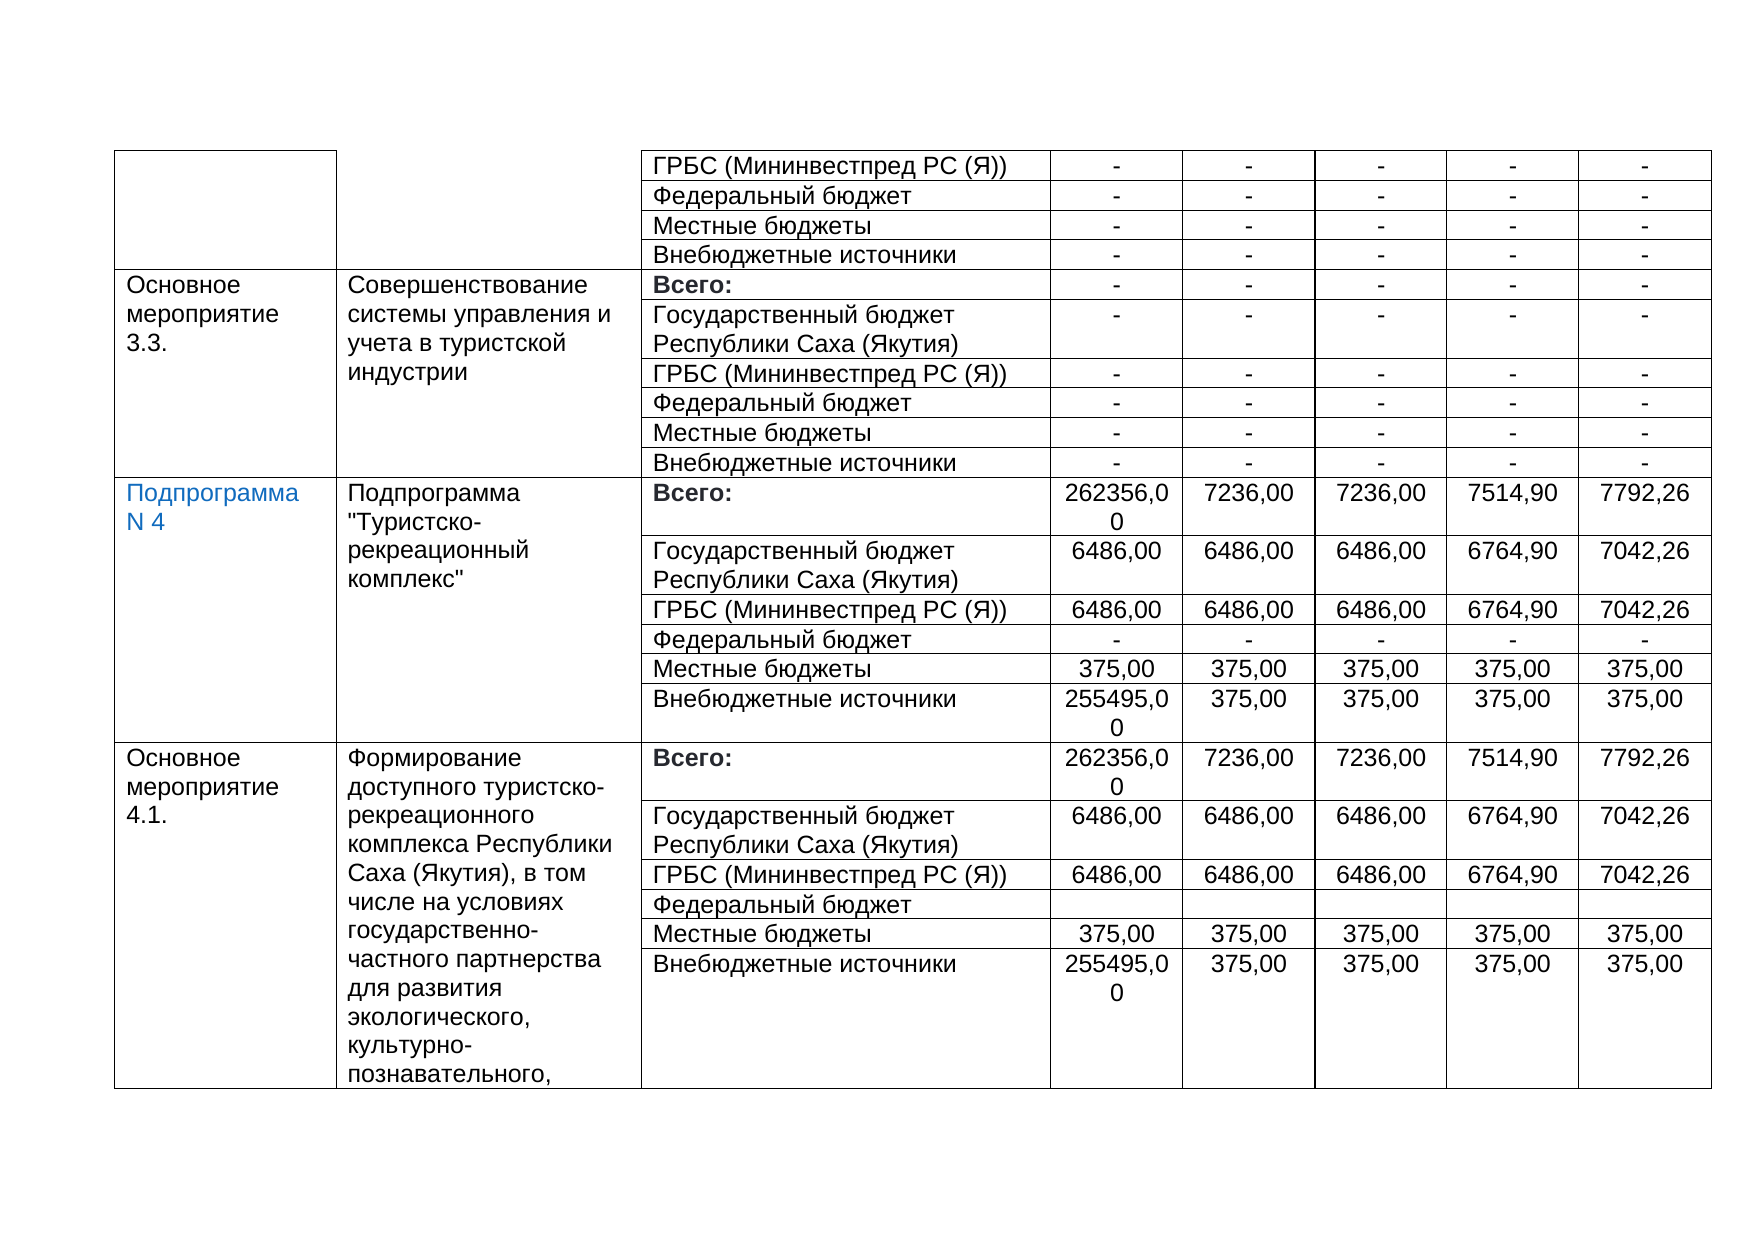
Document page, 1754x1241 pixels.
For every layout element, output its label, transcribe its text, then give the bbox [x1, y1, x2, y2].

table_cell - [1316, 625, 1446, 653]
table_cell 7514,90 [1447, 478, 1578, 535]
table_cell - [1051, 418, 1182, 447]
table_cell - [1447, 270, 1578, 299]
table_cell 375,00 [1316, 919, 1446, 948]
table_cell 7236,00 [1316, 743, 1446, 800]
table_cell ГРБС (Мининвестпред РС (Я)) [642, 860, 1050, 888]
table_cell 7042,26 [1579, 860, 1711, 888]
table_cell 375,00 [1051, 919, 1182, 948]
table_cell 7792,26 [1579, 478, 1711, 535]
table_cell 7792,26 [1579, 743, 1711, 800]
table_cell - [1316, 359, 1446, 387]
table_cell 6486,00 [1183, 801, 1314, 859]
table_cell - [1316, 181, 1446, 209]
table_cell - [1316, 240, 1446, 269]
table_cell 6486,00 [1316, 801, 1446, 859]
table_cell Всего: [642, 270, 1050, 299]
table_cell 6486,00 [1051, 536, 1182, 594]
table_cell [1183, 890, 1314, 918]
table_cell - [1051, 151, 1182, 180]
table_cell [1579, 890, 1711, 918]
table_cell - [1447, 300, 1578, 357]
table_cell 6486,00 [1316, 860, 1446, 888]
table_cell 375,00 [1316, 654, 1446, 683]
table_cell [642, 300, 1050, 357]
table_cell - [1183, 270, 1314, 299]
table_cell 6764,90 [1447, 801, 1578, 859]
table_cell [1316, 890, 1446, 918]
table_cell 375,00 [1579, 949, 1711, 1088]
table_cell ГРБС (Мининвестпред РС (Я)) [642, 359, 1050, 387]
table_cell 375,00 [1183, 654, 1314, 683]
table_cell [1447, 890, 1578, 918]
table_cell - [1316, 211, 1446, 239]
table_cell - [1183, 418, 1314, 447]
table_cell - [1316, 418, 1446, 447]
table_cell 6486,00 [1183, 595, 1314, 623]
table_cell - [1579, 270, 1711, 299]
table_cell - [1447, 181, 1578, 209]
table_cell - [1183, 181, 1314, 209]
table_cell 7236,00 [1183, 743, 1314, 800]
table_cell Внебюджетные источники [642, 240, 1050, 269]
table_cell 375,00 [1183, 684, 1314, 742]
table_cell 6486,00 [1183, 860, 1314, 888]
table_cell 7236,00 [1183, 478, 1314, 535]
table_cell Федеральный бюджет [642, 890, 1050, 918]
table_cell - [1051, 448, 1182, 477]
table_cell Местные бюджеты [642, 919, 1050, 948]
table_cell 375,00 [1579, 654, 1711, 683]
table_cell Местные бюджеты [642, 654, 1050, 683]
table_cell - [1579, 211, 1711, 239]
table_cell ГРБС (Мининвестпред РС (Я)) [642, 595, 1050, 623]
table_cell - [1183, 300, 1314, 357]
table_cell - [1579, 418, 1711, 447]
table_cell 375,00 [1447, 919, 1578, 948]
table_cell - [1051, 181, 1182, 209]
table_cell - [1447, 151, 1578, 180]
table_cell 375,00 [1183, 949, 1314, 1088]
table_cell 255495,00 [1051, 949, 1182, 1088]
table_cell - [1447, 448, 1578, 477]
table_cell - [1316, 448, 1446, 477]
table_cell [642, 949, 1050, 1088]
table_cell 262356,00 [1051, 743, 1182, 800]
table_cell - [1183, 240, 1314, 269]
table_cell 7042,26 [1579, 536, 1711, 594]
table_cell - [1183, 211, 1314, 239]
table_cell - [1447, 418, 1578, 447]
table_cell 6764,90 [1447, 860, 1578, 888]
table_cell 6486,00 [1183, 536, 1314, 594]
table_cell 375,00 [1579, 919, 1711, 948]
table_cell Государственный бюджет Республики Саха (Якутия) [642, 536, 1050, 594]
table_cell 255495,00 [1051, 684, 1182, 742]
table_cell ГРБС (Мининвестпред РС (Я)) [642, 151, 1050, 180]
table_cell Основное мероприятие 3.3. [115, 270, 336, 477]
table_cell Всего: [642, 478, 1050, 535]
table_cell - [1051, 300, 1182, 357]
table_cell - [1051, 388, 1182, 417]
table_cell 262356,00 [1051, 478, 1182, 535]
table_cell 7514,90 [1447, 743, 1578, 800]
table_cell - [1579, 388, 1711, 417]
table_cell Подпрограмма N 4 [115, 478, 336, 742]
table_cell 7042,26 [1579, 801, 1711, 859]
table_cell Всего: [642, 743, 1050, 800]
table_cell 375,00 [1447, 949, 1578, 1088]
table_cell - [1051, 359, 1182, 387]
table_cell 375,00 [1051, 654, 1182, 683]
table_cell - [1579, 625, 1711, 653]
table_cell - [1051, 625, 1182, 653]
table_cell Местные бюджеты [642, 418, 1050, 447]
table_cell Внебюджетные источники [642, 684, 1050, 742]
table_cell Формирование доступного туристско-рекреационного комплекса Республики Саха (Якутия), в том числе на условиях государственно-частного партнерства для развития экологического, культурно-познавательного, событийного, промышленного, автотуризма (самодеятельного), детско-юношеского (в т.ч. его внедрение в образовательных учреждениях), социального туризма [337, 743, 641, 1088]
table_cell 6486,00 [1316, 595, 1446, 623]
table_cell - [1316, 270, 1446, 299]
table_cell 6486,00 [1051, 595, 1182, 623]
table_cell Федеральный бюджет [642, 625, 1050, 653]
table_cell Федеральный бюджет [642, 388, 1050, 417]
table_cell - [1183, 625, 1314, 653]
table_cell - [1051, 270, 1182, 299]
table_cell - [1183, 359, 1314, 387]
table_cell Внебюджетные источники [642, 448, 1050, 477]
table_cell - [1447, 388, 1578, 417]
table_cell 6764,90 [1447, 595, 1578, 623]
table_cell - [1579, 181, 1711, 209]
table_cell 6486,00 [1316, 536, 1446, 594]
table_cell 6486,00 [1051, 860, 1182, 888]
table_cell - [1183, 448, 1314, 477]
table_cell - [1447, 240, 1578, 269]
table_cell Федеральный бюджет [642, 181, 1050, 209]
table_cell - [1183, 151, 1314, 180]
table_cell - [1183, 388, 1314, 417]
table_cell 375,00 [1183, 919, 1314, 948]
table_cell - [1579, 359, 1711, 387]
table_cell Подпрограмма "Туристско-рекреационный комплекс" [337, 478, 641, 742]
table_cell Основное мероприятие 4.1. [115, 743, 336, 1088]
table_cell - [1316, 300, 1446, 357]
table_cell 375,00 [1316, 949, 1446, 1088]
table_cell - [1579, 151, 1711, 180]
table_cell - [1447, 359, 1578, 387]
table_cell - [1579, 300, 1711, 357]
table_cell 375,00 [1447, 654, 1578, 683]
table_cell 6764,90 [1447, 536, 1578, 594]
table_cell - [1316, 151, 1446, 180]
table_cell 6486,00 [1051, 801, 1182, 859]
table_cell Государственный бюджет Республики Саха (Якутия) [642, 801, 1050, 859]
table_cell Совершенствование системы управления и учета в туристской индустрии [337, 270, 641, 477]
table_cell 375,00 [1579, 684, 1711, 742]
table_cell 375,00 [1447, 684, 1578, 742]
table_cell Местные бюджеты [642, 211, 1050, 239]
table_cell - [1447, 625, 1578, 653]
table_cell - [1051, 240, 1182, 269]
table_cell - [1051, 211, 1182, 239]
table_cell [1051, 890, 1182, 918]
table_cell - [1579, 240, 1711, 269]
table_cell 7236,00 [1316, 478, 1446, 535]
table_cell 375,00 [1316, 684, 1446, 742]
table_cell - [1579, 448, 1711, 477]
table_cell - [1447, 211, 1578, 239]
table_cell 7042,26 [1579, 595, 1711, 623]
table_cell - [1316, 388, 1446, 417]
